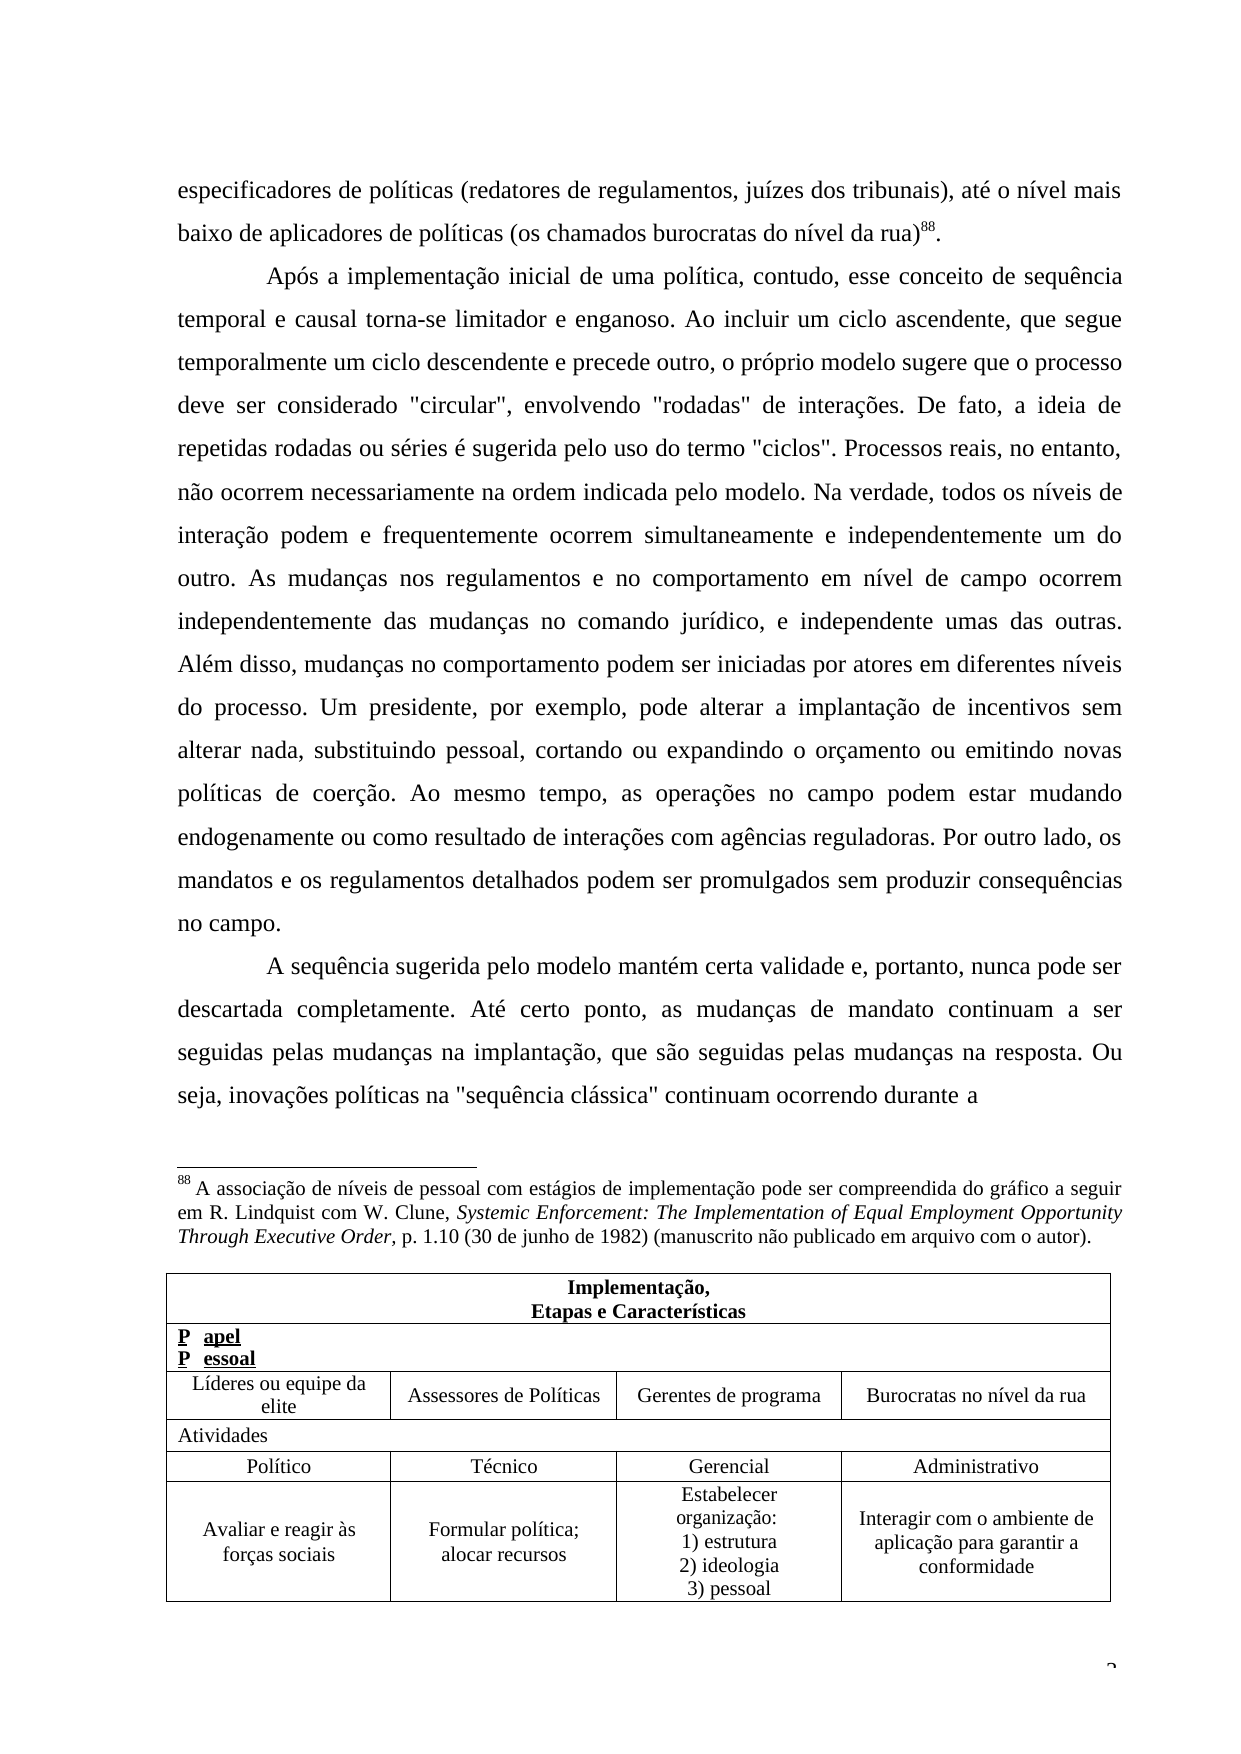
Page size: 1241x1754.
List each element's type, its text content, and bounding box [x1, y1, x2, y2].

table_header Implementação, Etapas e Características [167, 1274, 1110, 1323]
text Após a implementação inicial de uma política, contudo, esse conceito de sequência temporal e causal torna-se limitador e enganoso. Ao incluir um ciclo ascendente, que segue temporalmente um ciclo descendente e precede outro, o próprio modelo sugere que o processo deve ser considerado "circular", envolvendo "rodadas" de interações. De fato, a ideia de repetidas rodadas ou séries é sugerida pelo uso do termo "ciclos". Processos reais, no entanto, não ocorrem necessariamente na ordem indicada pelo modelo. Na verdade, todos os níveis de interação podem e frequentemente ocorrem simultaneamente e independentemente um do outro. As mudanças nos regulamentos e no comportamento em nível de campo ocorrem independentemente das mudanças no comando jurídico, e independente umas das outras. Além disso, mudanças no comportamento podem ser iniciadas por atores em diferentes níveis do processo. Um presidente, por exemplo, pode alterar a implantação de incentivos sem alterar nada, substituindo pessoal, cortando ou expandindo o orçamento ou emitindo novas políticas de coerção. Ao mesmo tempo, as operações no campo podem estar mudando endogenamente ou como resultado de interações com agências reguladoras. Por outro lado, os mandatos e os regulamentos detalhados podem ser promulgados sem produzir consequências no campo. [177, 261, 1123, 937]
table_cell Político [167, 1452, 390, 1481]
text especificadores de políticas (redatores de regulamentos, juízes dos tribunais), até o nível mais baixo de aplicadores de políticas (os chamados burocratas do nível da rua)88. [177, 175, 1123, 247]
table_cell Líderes ou equipe da elite [167, 1372, 390, 1419]
table_cell Administrativo [842, 1452, 1110, 1481]
table_cell P apel P essoal [167, 1324, 1110, 1371]
table_cell Estabelecer organização: estrutura ideologia pessoal [617, 1482, 841, 1601]
table_cell Interagir com o ambiente de aplicação para garantir a conformidade [842, 1482, 1110, 1601]
table_cell Assessores de Políticas [391, 1372, 616, 1419]
table_cell Atividades [167, 1420, 1110, 1451]
table_cell Formular política; alocar recursos [391, 1482, 616, 1601]
table_cell Avaliar e reagir às forças sociais [167, 1482, 390, 1601]
text A sequência sugerida pelo modelo mantém certa validade e, portanto, nunca pode ser descartada completamente. Até certo ponto, as mudanças de mandato continuam a ser seguidas pelas mudanças na implantação, que são seguidas pelas mudanças na resposta. Ou seja, inovações políticas na "sequência clássica" continuam ocorrendo durante a [177, 951, 1123, 1109]
table_cell Técnico [391, 1452, 616, 1481]
table_cell Gerencial [617, 1452, 841, 1481]
table_cell Gerentes de programa [617, 1372, 841, 1419]
table_cell Burocratas no nível da rua [842, 1372, 1110, 1419]
text 88 A associação de níveis de pessoal com estágios de implementação pode ser compreendida do gráfico a seguir em R. Lindquist com W. Clune, Systemic Enforcement: The Implementation of Equal Employment Opportunity Through Executive Order, p. 1.10 (30 de junho de 1982) (manuscrito não publicado em arquivo com o autor). [177, 1166, 1123, 1248]
